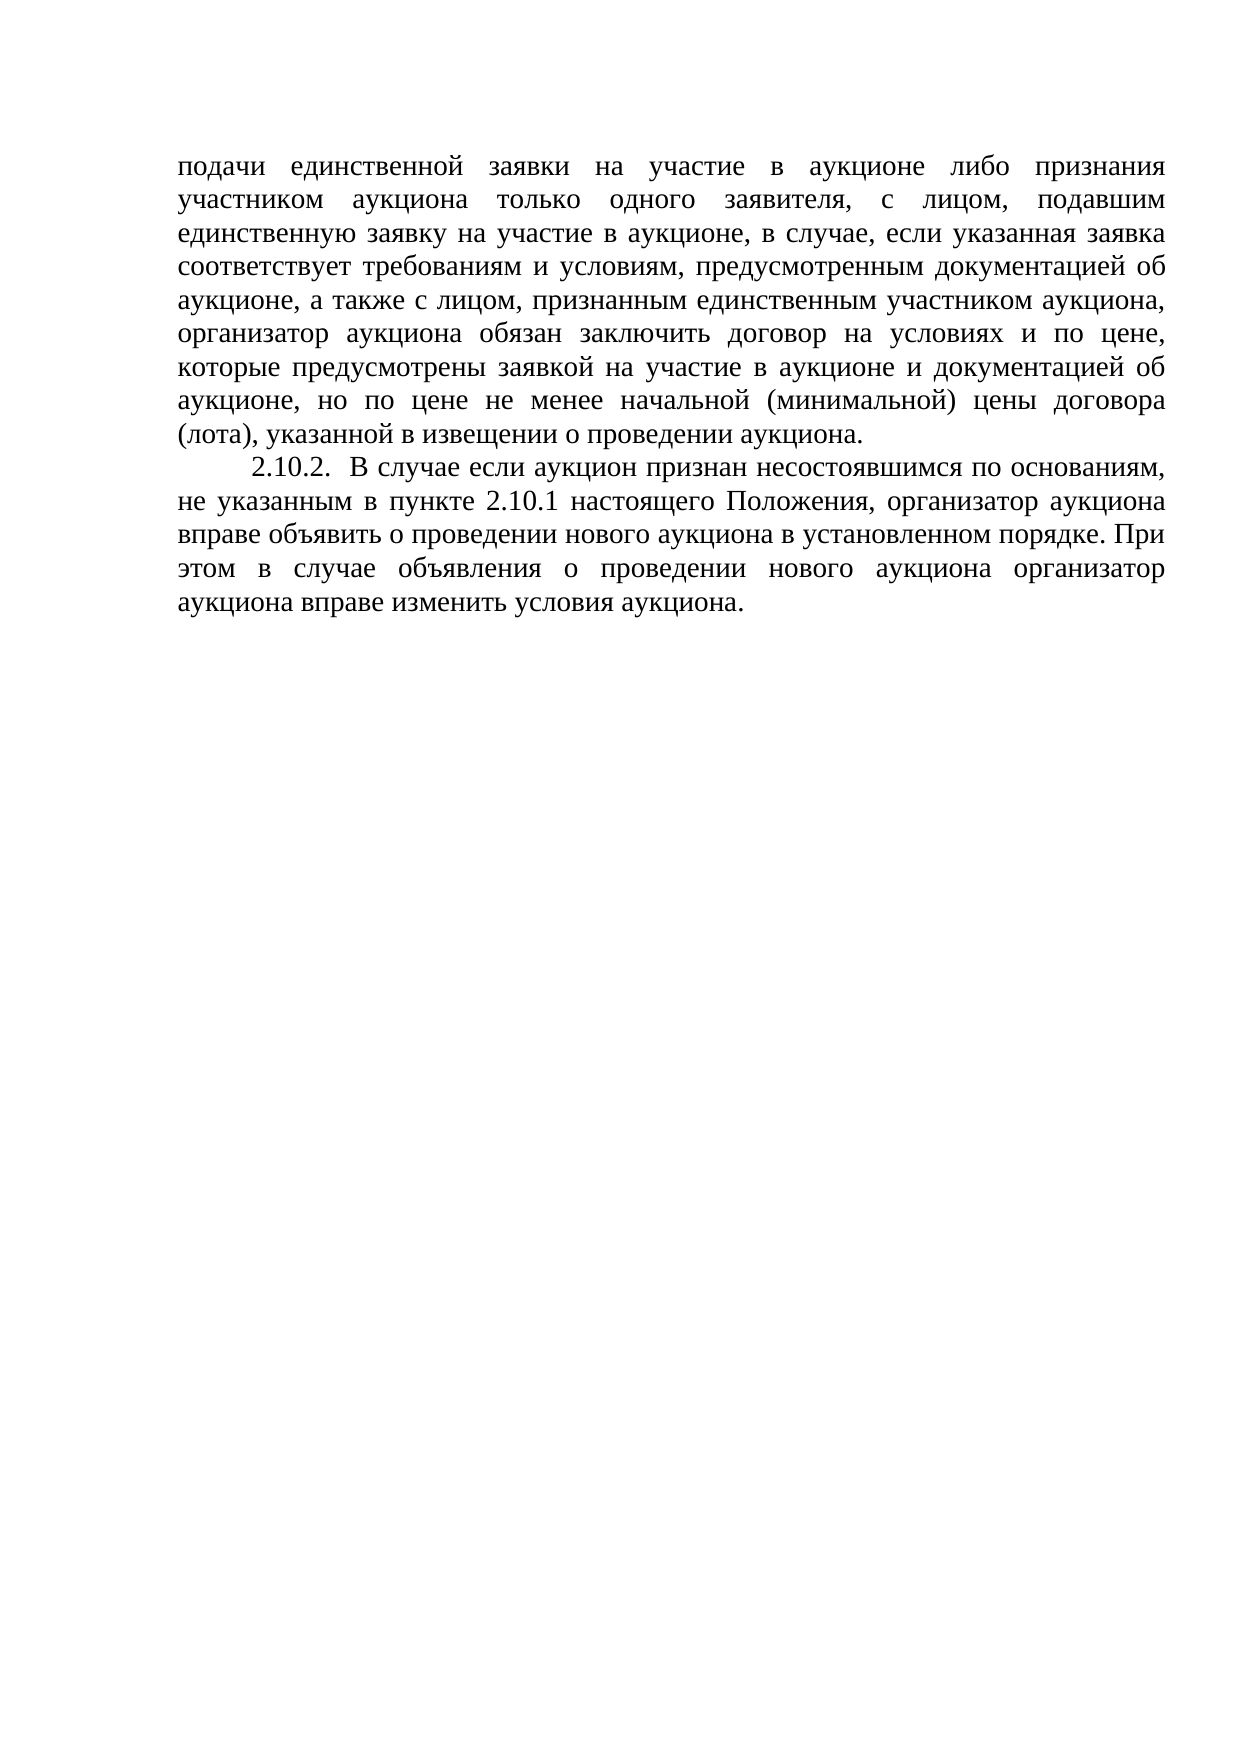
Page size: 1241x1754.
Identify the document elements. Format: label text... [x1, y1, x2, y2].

text 2.10.2. В случае если аукцион признан несостоявшимся по основаниям, не указанным в пункте 2.10.1 настоящего Положения, организатор аукциона вправе объявить о проведении нового аукциона в установленном порядке. При этом в случае объявления о проведении нового аукциона организатор аукциона вправе изменить условия аукциона. [177, 449, 1167, 617]
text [177, 148, 1167, 449]
